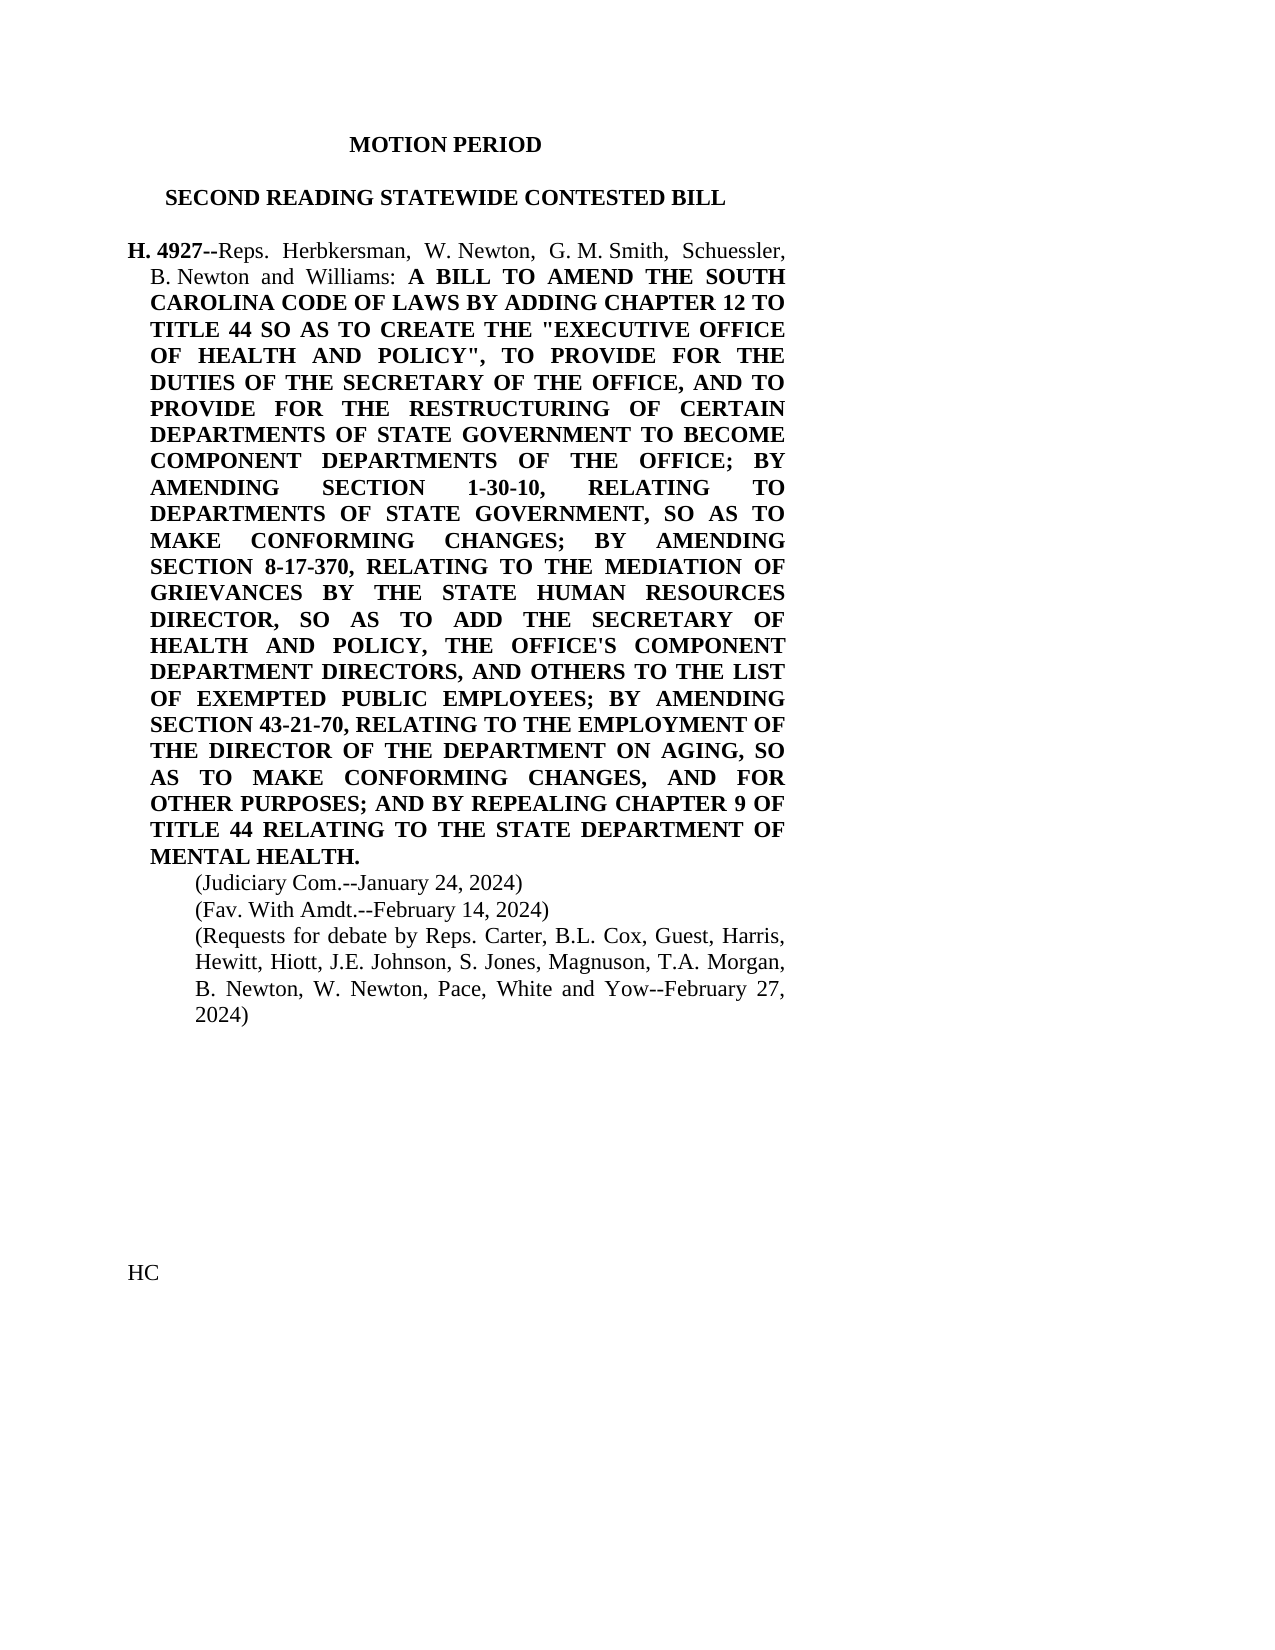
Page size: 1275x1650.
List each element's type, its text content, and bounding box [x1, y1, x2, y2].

text (Judiciary Com.--January 24, 2024) [195, 869, 786, 896]
text MOTION PERIOD [105, 131, 786, 158]
text H. 4927--Reps. Herbkersman, W. Newton, G. M. Smith, Schuessler, B. Newton and Williams: A BILL TO AMEND THE SOUTH CAROLINA CODE OF LAWS BY ADDING CHAPTER 12 TO TITLE 44 SO AS TO CREATE THE "EXECUTIVE OFFICE OF HEALTH AND POLICY", TO PROVIDE FOR THE DUTIES OF THE SECRETARY OF THE OFFICE, AND TO PROVIDE FOR THE RESTRUCTURING OF CERTAIN DEPARTMENTS OF STATE GOVERNMENT TO BECOME COMPONENT DEPARTMENTS OF THE OFFICE; BY AMENDING SECTION 1-30-10, RELATING TO DEPARTMENTS OF STATE GOVERNMENT, SO AS TO MAKE CONFORMING CHANGES; BY AMENDING SECTION 8-17-370, RELATING TO THE MEDIATION OF GRIEVANCES BY THE STATE HUMAN RESOURCES DIRECTOR, SO AS TO ADD THE SECRETARY OF HEALTH AND POLICY, THE OFFICE'S COMPONENT DEPARTMENT DIRECTORS, AND OTHERS TO THE LIST OF EXEMPTED PUBLIC EMPLOYEES; BY AMENDING SECTION 43-21-70, RELATING TO THE EMPLOYMENT OF THE DIRECTOR OF THE DEPARTMENT ON AGING, SO AS TO MAKE CONFORMING CHANGES, AND FOR OTHER PURPOSES; AND BY REPEALING CHAPTER 9 OF TITLE 44 RELATING TO THE STATE DEPARTMENT OF MENTAL HEALTH. [127, 237, 786, 869]
text (Requests for debate by Reps. Carter, B.L. Cox, Guest, Harris, Hewitt, Hiott, J.E. Johnson, S. Jones, Magnuson, T.A. Morgan, B. Newton, W. Newton, Pace, White and Yow--February 27, 2024) [195, 922, 786, 1027]
text SECOND READING STATEWIDE CONTESTED BILL [105, 184, 786, 210]
text (Fav. With Amdt.--February 14, 2024) [195, 896, 786, 922]
